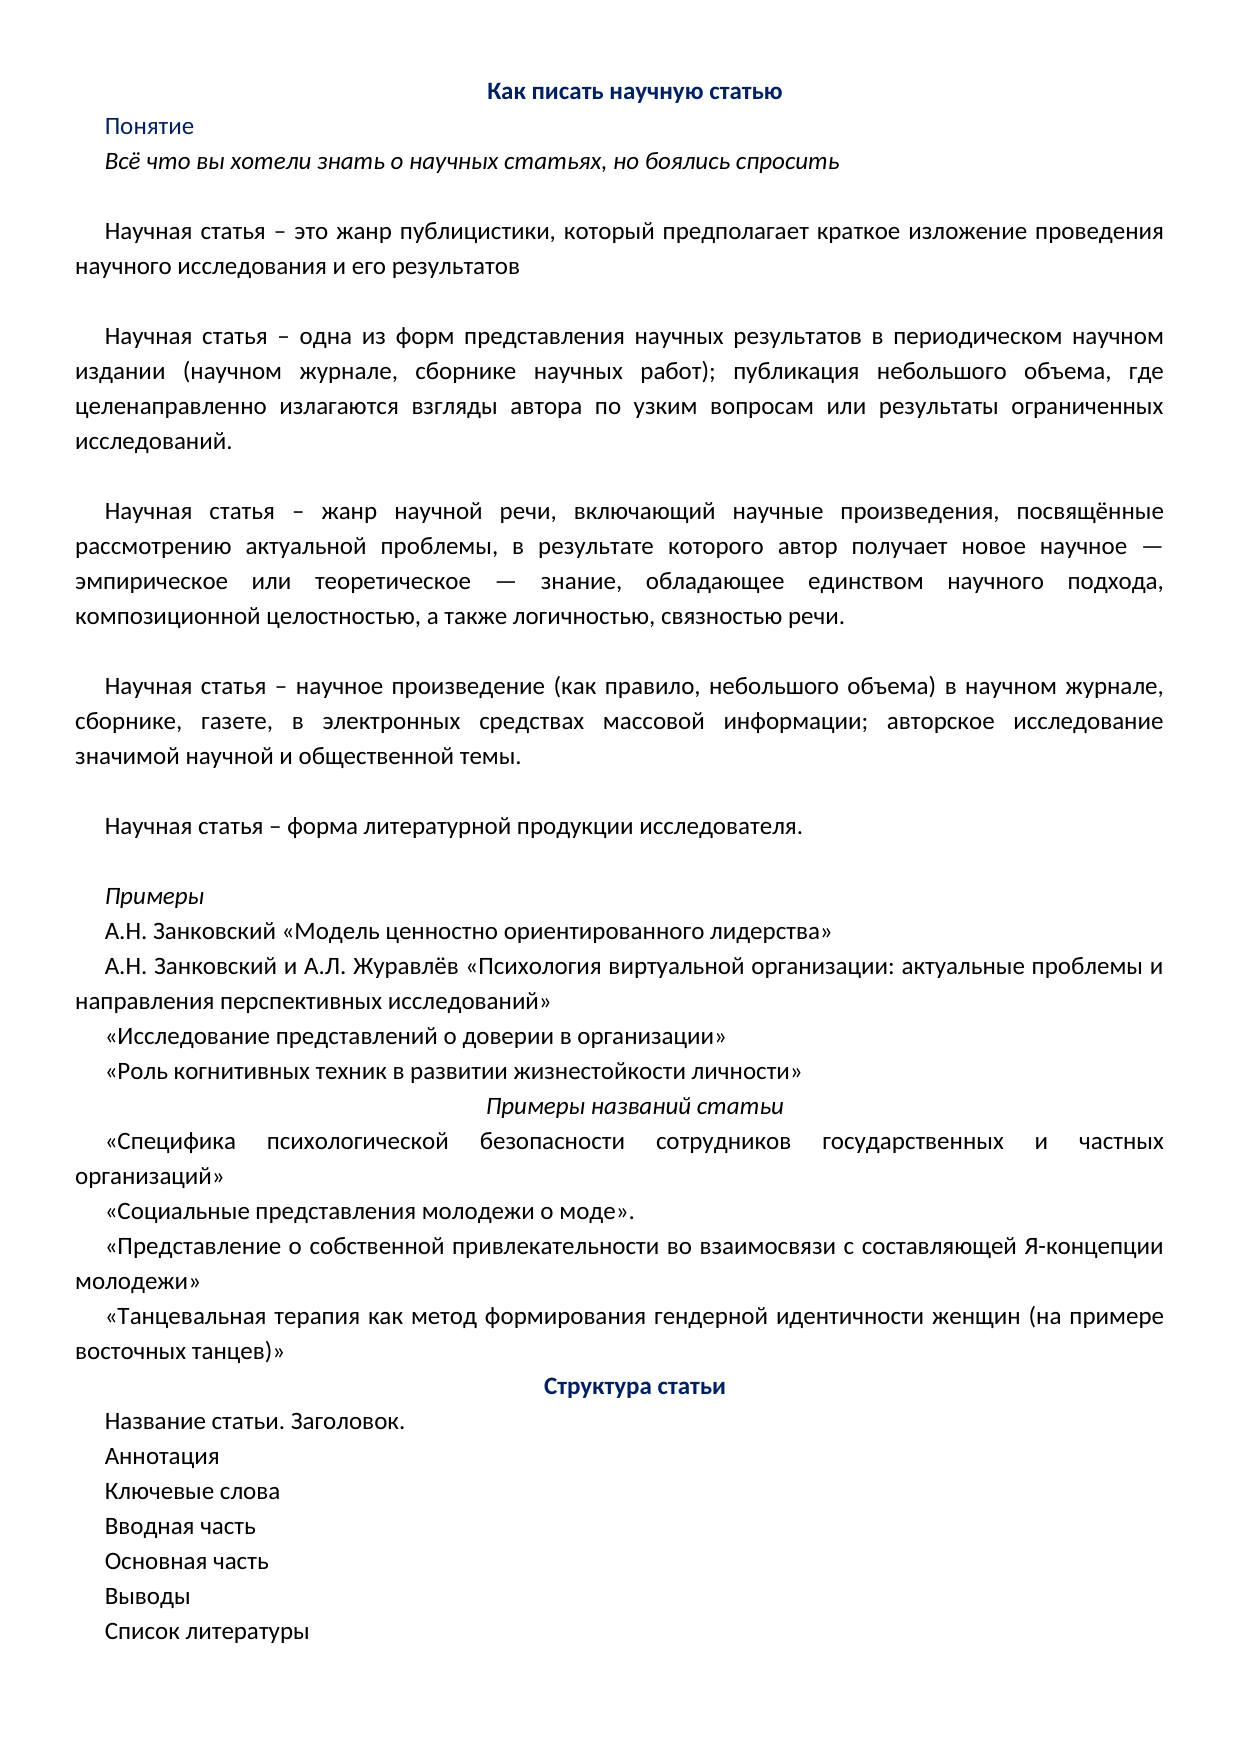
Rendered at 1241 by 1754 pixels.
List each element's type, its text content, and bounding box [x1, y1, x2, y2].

text А.Н. Занковский «Модель ценностно ориентированного лидерства» [75, 915, 1165, 946]
text Научная статья – одна из форм представления научных результатов в периодическом научном издании (научном журнале, сборнике научных работ); публикация небольшого объема, где целенаправленно излагаются взгляды автора по узким вопросам или результаты ограниченных исследований. [75, 320, 1165, 456]
text Структура статьи [75, 1370, 1165, 1401]
text Основная часть [75, 1545, 1165, 1576]
text Аннотация [75, 1440, 1165, 1471]
text «Исследование представлений о доверии в организации» [75, 1020, 1165, 1051]
text Научная статья – жанр научной речи, включающий научные произведения, посвящённые рассмотрению актуальной проблемы, в результате которого автор получает новое научное — эмпирическое или теоретическое — знание, обладающее единством научного подхода, композиционной целостностью, а также логичностью, связностью речи. [75, 495, 1165, 631]
text Научная статья – форма литературной продукции исследователя. [75, 810, 1165, 841]
text Как писать научную статью [75, 75, 1165, 106]
text Примеры [75, 880, 1165, 911]
text Научная статья – это жанр публицистики, который предполагает краткое изложение проведения научного исследования и его результатов [75, 215, 1165, 281]
text Название статьи. Заголовок. [75, 1405, 1165, 1436]
text «Представление о собственной привлекательности во взаимосвязи с составляющей Я-концепции молодежи» [75, 1230, 1165, 1296]
text «Специфика психологической безопасности сотрудников государственных и частных организаций» [75, 1125, 1165, 1191]
text Понятие [75, 110, 1165, 141]
text Список литературы [75, 1615, 1165, 1646]
text «Роль когнитивных техник в развитии жизнестойкости личности» [75, 1055, 1165, 1086]
text Выводы [75, 1580, 1165, 1611]
text А.Н. Занковский и А.Л. Журавлёв «Психология виртуальной организации: актуальные проблемы и направления перспективных исследований» [75, 950, 1165, 1016]
text Всё что вы хотели знать о научных статьях, но боялись спросить [75, 145, 1165, 176]
text Примеры названий статьи [75, 1090, 1165, 1121]
text «Танцевальная терапия как метод формирования гендерной идентичности женщин (на примере восточных танцев)» [75, 1300, 1165, 1366]
text Вводная часть [75, 1510, 1165, 1541]
text Научная статья – научное произведение (как правило, небольшого объема) в научном журнале, сборнике, газете, в электронных средствах массовой информации; авторское исследование значимой научной и общественной темы. [75, 670, 1165, 771]
text «Социальные представления молодежи о моде». [75, 1195, 1165, 1226]
text Ключевые слова [75, 1475, 1165, 1506]
